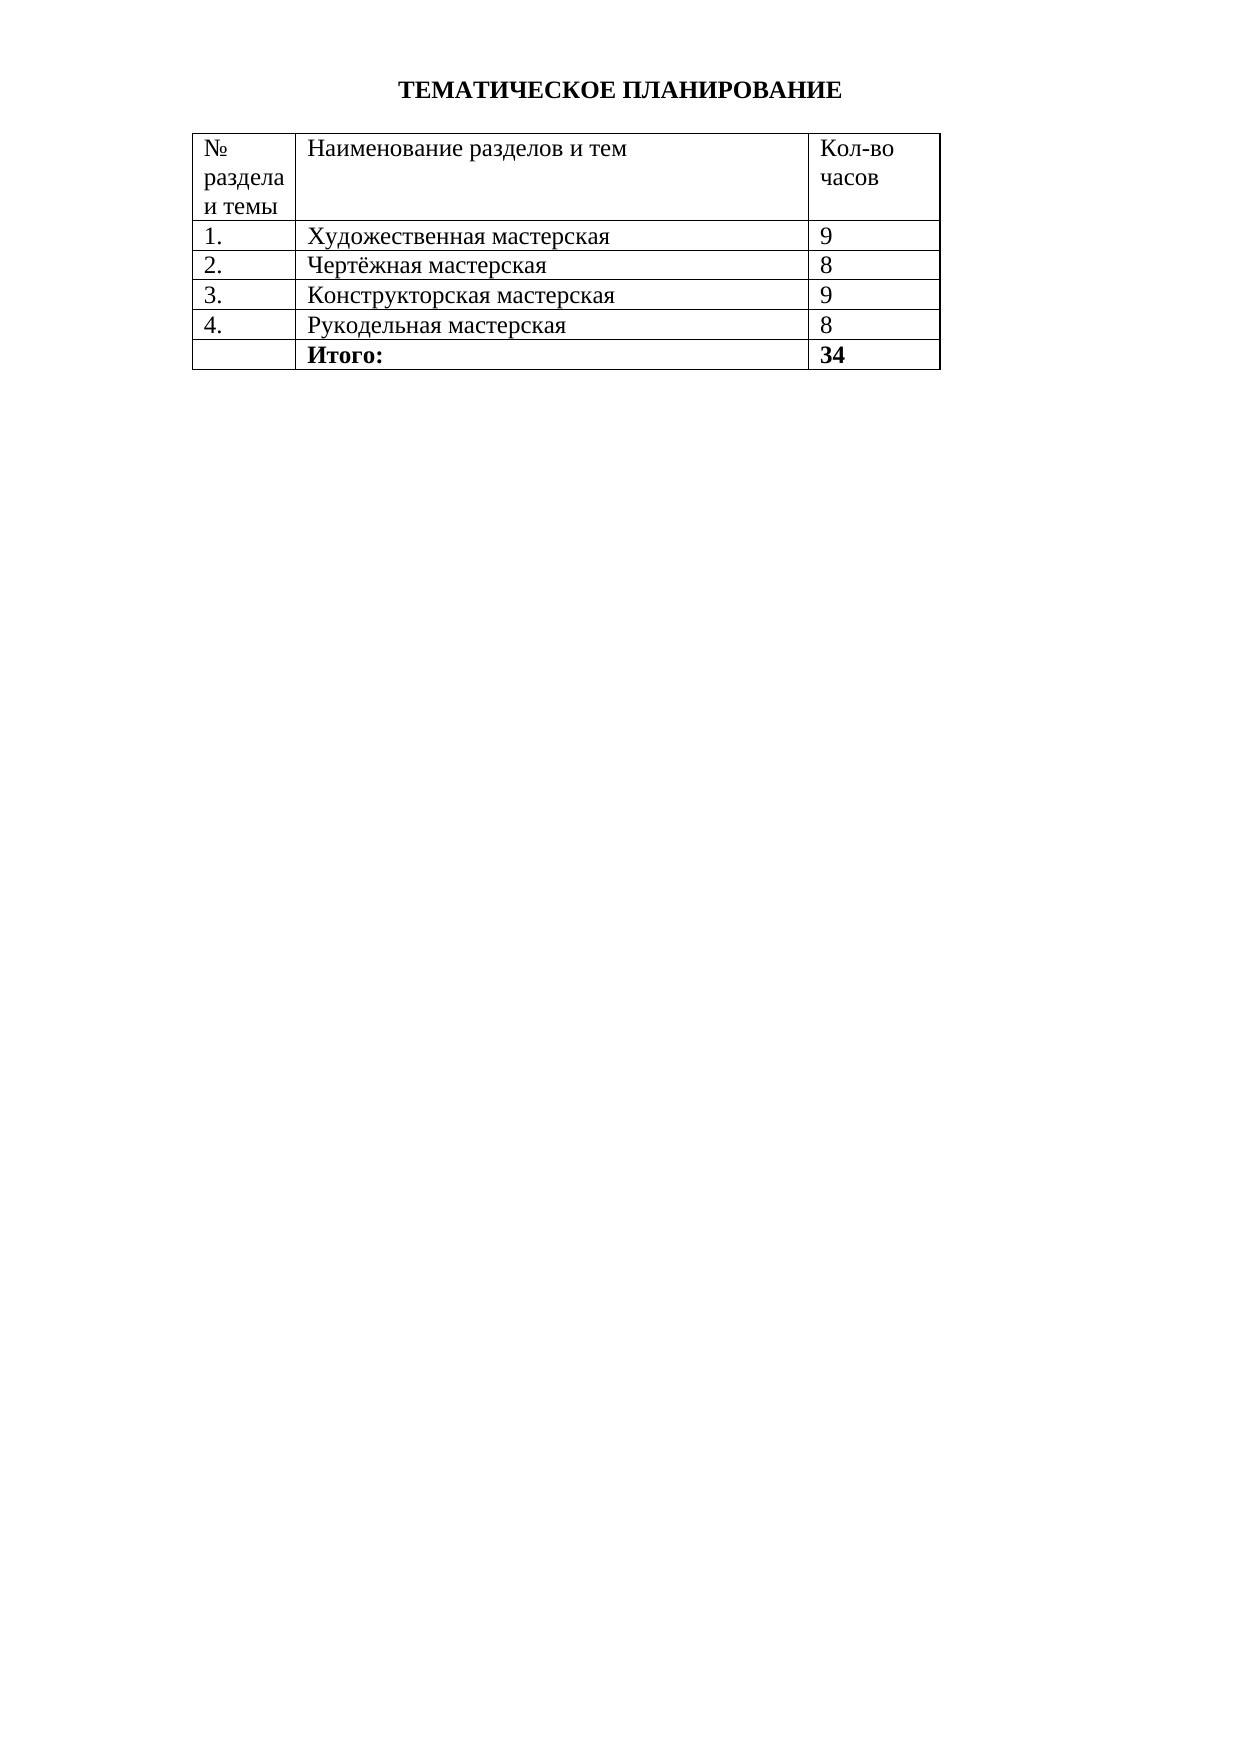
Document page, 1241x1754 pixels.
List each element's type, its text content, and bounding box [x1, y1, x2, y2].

table_cell 8 [809, 251, 939, 279]
table_cell 9 [809, 221, 939, 249]
table_header Кол-во часов [809, 134, 939, 220]
table_cell Конструкторская мастерская [296, 280, 808, 309]
table_header № раздела и темы [193, 134, 295, 220]
table_cell 8 [809, 310, 939, 339]
table_cell 9 [809, 280, 939, 309]
table_cell Чертёжная мастерская [296, 251, 808, 279]
table_cell 2. [193, 251, 295, 279]
table_cell 4. [193, 310, 295, 339]
table_cell 1. [193, 221, 295, 249]
table_header Наименование разделов и тем [296, 134, 808, 220]
table_cell Рукодельная мастерская [296, 310, 808, 339]
table_cell Художественная мастерская [296, 221, 808, 249]
table_cell Итого: [296, 340, 808, 369]
table_cell [193, 340, 295, 369]
table_cell 34 [809, 340, 939, 369]
text ТЕМАТИЧЕСКОЕ ПЛАНИРОВАНИЕ [75, 75, 1165, 104]
table_cell 3. [193, 280, 295, 309]
